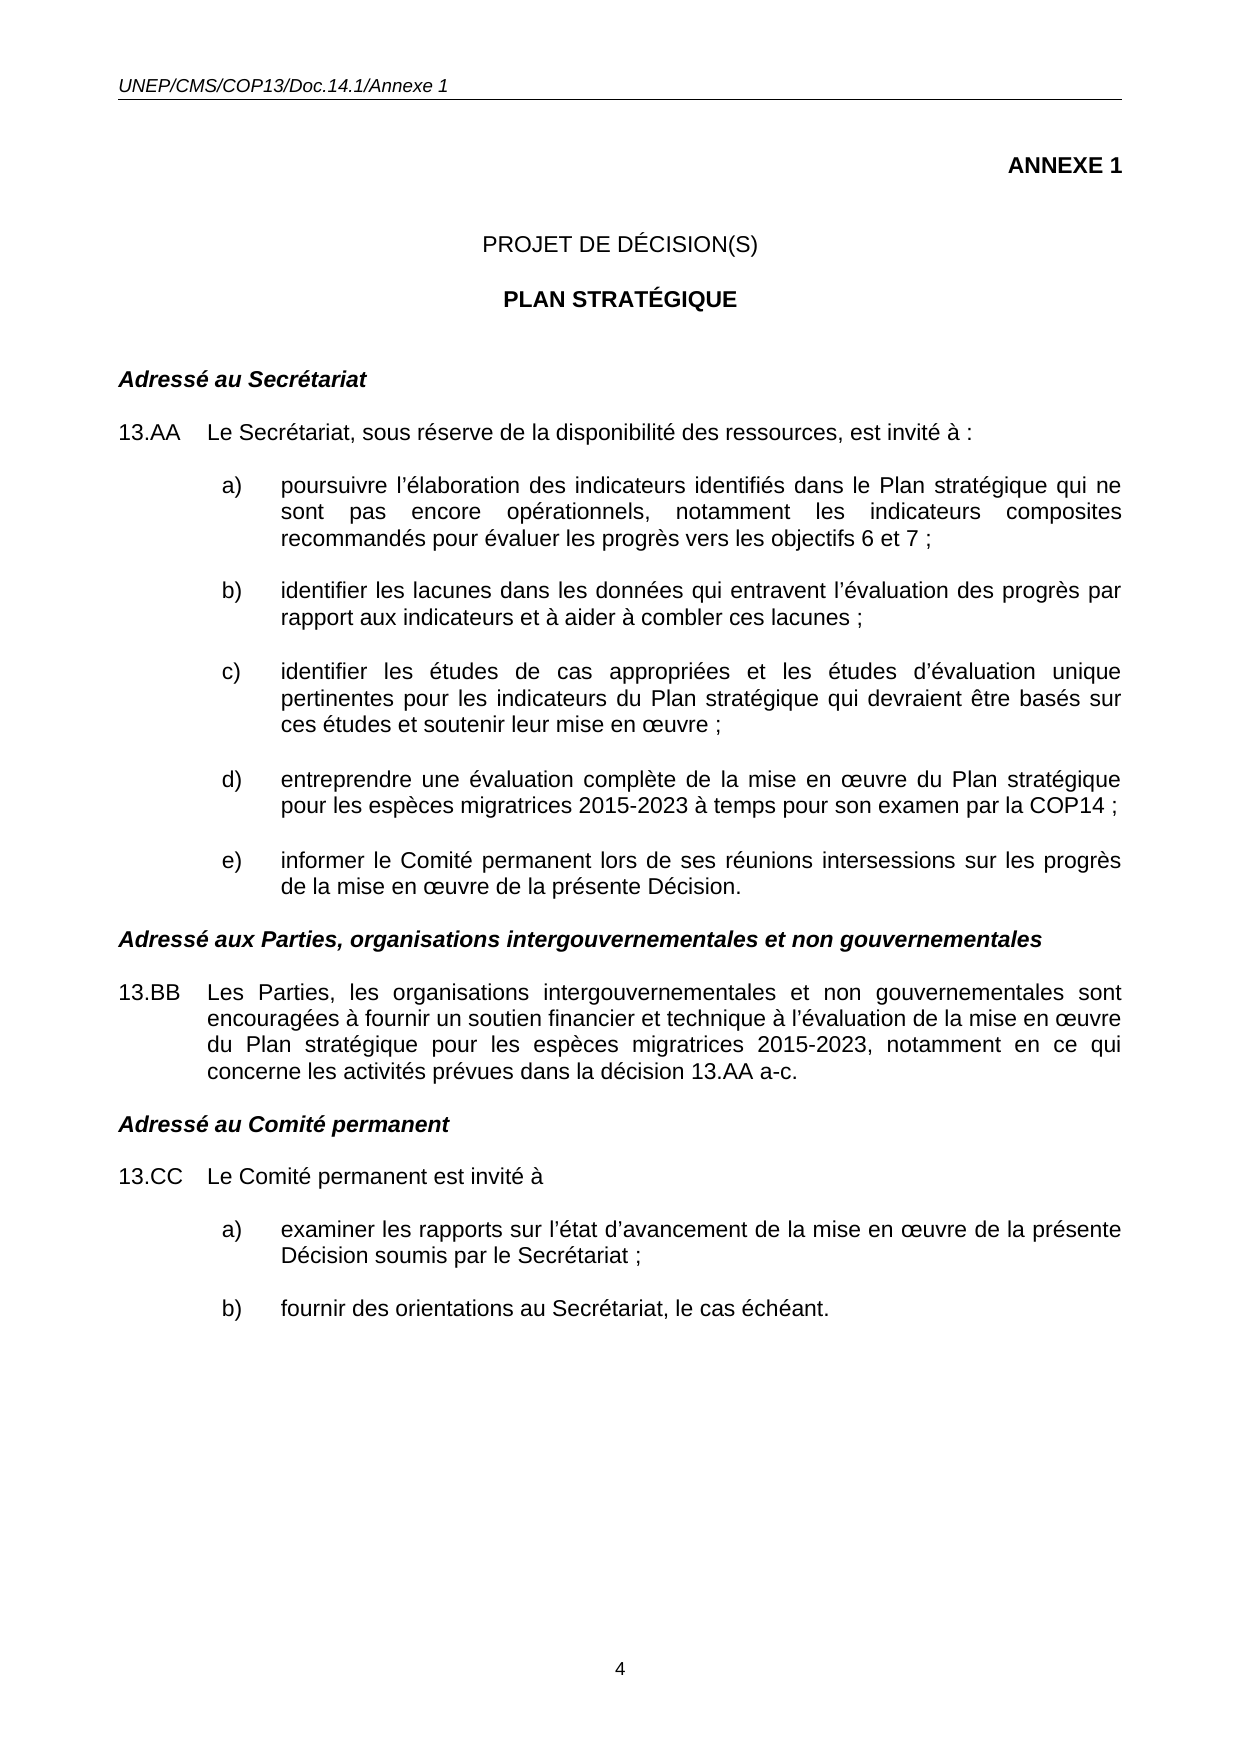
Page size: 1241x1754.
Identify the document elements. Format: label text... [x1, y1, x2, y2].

list identifier les lacunes dans les données qui entravent l’évaluation des progrès par rapport aux indicateurs et à aider à combler ces lacunes ; [222, 577, 1122, 630]
list examiner les rapports sur l’état d’avancement de la mise en œuvre de la présente Décision soumis par le Secrétariat ; [222, 1216, 1122, 1269]
list informer le Comité permanent lors de ses réunions intersessions sur les progrès de la mise en œuvre de la présente Décision. [222, 847, 1122, 900]
text 13.AA Le Secrétariat, sous réserve de la disponibilité des ressources, est invité à : [118, 419, 1122, 445]
list fournir des orientations au Secrétariat, le cas échéant. [222, 1295, 1122, 1321]
text Annexe 1 [118, 152, 1122, 179]
text Adressé au Comité permanent [118, 1111, 1122, 1137]
text 13.CC Le Comité permanent est invité à [118, 1163, 1122, 1189]
text 13.BB Les Parties, les organisations intergouvernementales et non gouvernementales sont encouragées à fournir un soutien financier et technique à l’évaluation de la mise en œuvre du Plan stratégique pour les espèces migratrices 2015-2023, notamment en ce qui concerne les activités prévues dans la décision 13.AA a-c. [118, 979, 1122, 1084]
list poursuivre l’élaboration des indicateurs identifiés dans le Plan stratégique qui ne sont pas encore opérationnels, notamment les indicateurs composites recommandés pour évaluer les progrès vers les objectifs 6 et 7 ; [222, 472, 1122, 551]
text Adressé aux Parties, organisations intergouvernementales et non gouvernementales [118, 926, 1122, 952]
text PLAN STRATÉGIQUE [118, 286, 1122, 312]
list entreprendre une évaluation complète de la mise en œuvre du Plan stratégique pour les espèces migratrices 2015-2023 à temps pour son examen par la COP14 ; [222, 766, 1122, 818]
text Adressé au Secrétariat [118, 366, 1122, 393]
text PROJET DE DÉCISION(S) [118, 231, 1122, 258]
list identifier les études de cas appropriées et les études d’évaluation unique pertinentes pour les indicateurs du Plan stratégique qui devraient être basés sur ces études et soutenir leur mise en œuvre ; [222, 658, 1122, 737]
